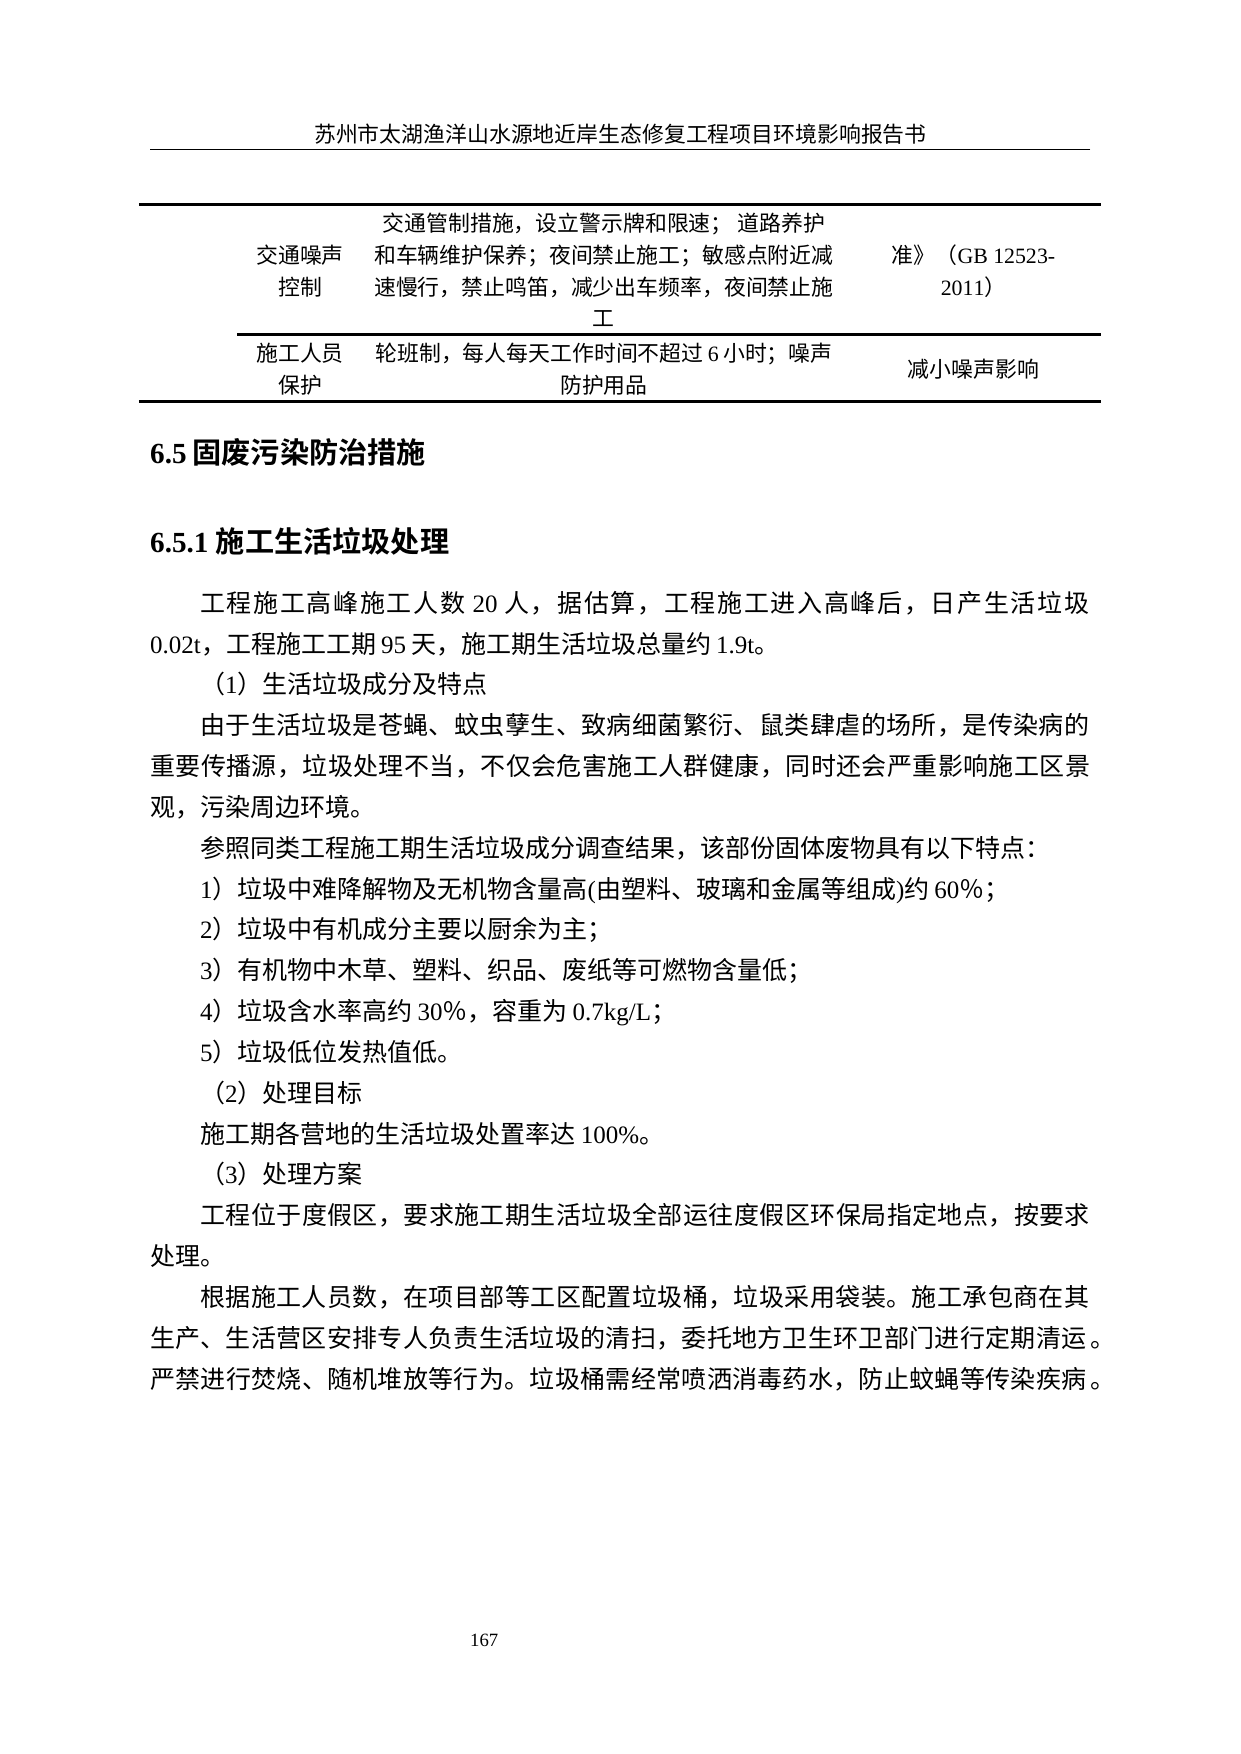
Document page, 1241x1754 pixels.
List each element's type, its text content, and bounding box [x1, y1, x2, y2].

text 由于生活垃圾是苍蝇、蚊虫孽生、致病细菌繁衍、鼠类肆虐的场所，是传染病的重要传播源，垃圾处理不当，不仅会危害施工人群健康，同时还会严重影响施工区景观，污染周边环境。 [150, 703, 1090, 826]
text 3）有机物中木草、塑料、织品、废纸等可燃物含量低； [150, 948, 1090, 989]
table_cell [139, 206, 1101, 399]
text （2）处理目标 [150, 1071, 1090, 1112]
text 2）垃圾中有机成分主要以厨余为主； [150, 908, 1090, 948]
text 施工期各营地的生活垃圾处置率达 100%。 [150, 1112, 1090, 1153]
text （3）处理方案 [150, 1153, 1090, 1193]
text 5）垃圾低位发热值低。 [150, 1030, 1090, 1071]
subtitle 6.5固废污染防治措施 [150, 410, 1090, 492]
text 工程施工高峰施工人数20人，据估算，工程施工进入高峰后，日产生活垃圾0.02t，工程施工工期95天，施工期生活垃圾总量约1.9t。 [150, 581, 1090, 663]
text （1）生活垃圾成分及特点 [150, 663, 1090, 703]
text 参照同类工程施工期生活垃圾成分调查结果，该部份固体废物具有以下特点： [150, 826, 1090, 867]
text 工程位于度假区，要求施工期生活垃圾全部运往度假区环保局指定地点，按要求处理。 [150, 1193, 1090, 1275]
text 4）垃圾含水率高约30％，容重为0.7kg/L； [150, 989, 1090, 1030]
text 1）垃圾中难降解物及无机物含量高(由塑料、玻璃和金属等组成)约60％； [150, 867, 1090, 908]
text 根据施工人员数，在项目部等工区配置垃圾桶，垃圾采用袋装。施工承包商在其生产、生活营区安排专人负责生活垃圾的清扫，委托地方卫生环卫部门进行定期清运。严禁进行焚烧、随机堆放等行为。垃圾桶需经常喷洒消毒药水，防止蚊蝇等传染疾病。 [150, 1275, 1090, 1438]
subtitle 6.5.1 施工生活垃圾处理 [150, 499, 1090, 581]
